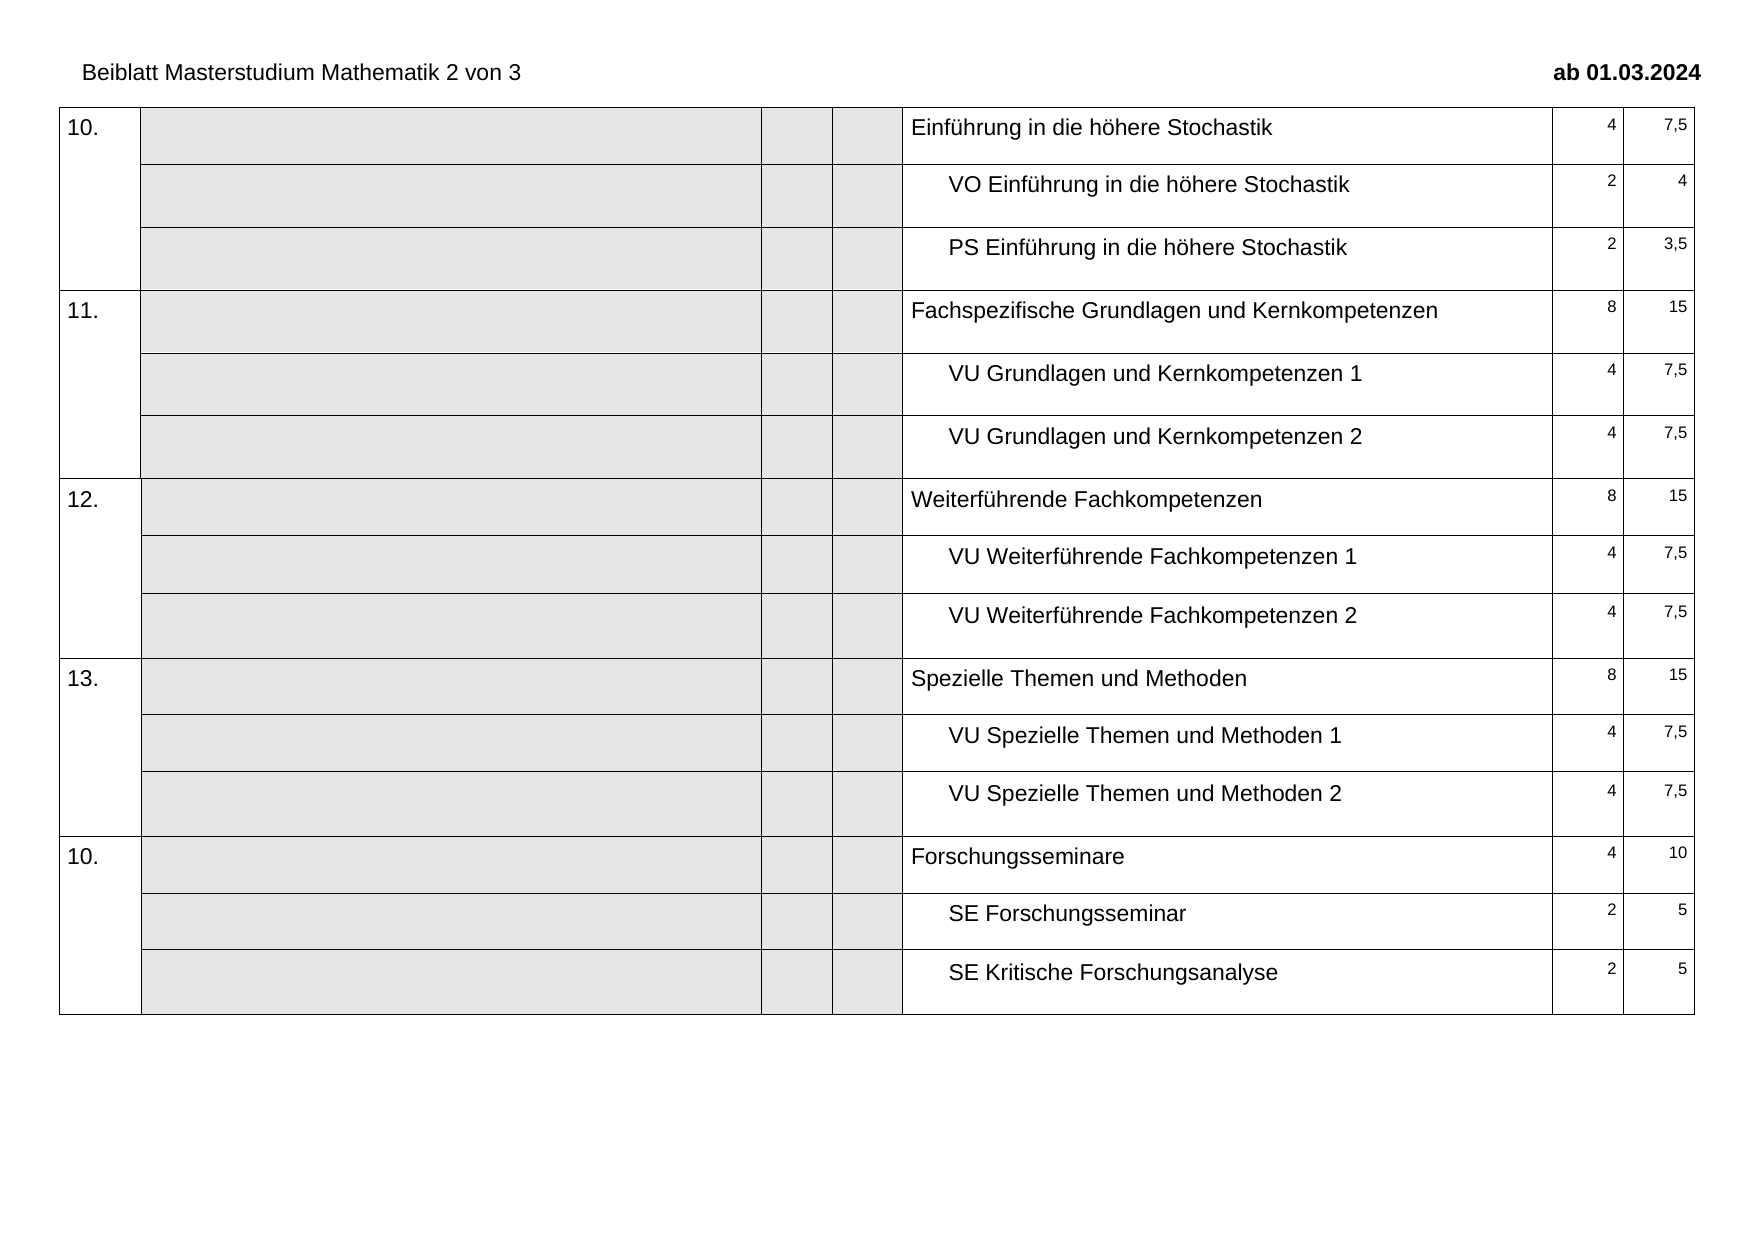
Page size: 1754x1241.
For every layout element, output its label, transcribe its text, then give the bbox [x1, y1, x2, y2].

table_cell Spezielle Themen und Methoden [903, 659, 1552, 714]
table_cell [833, 950, 902, 1014]
table_cell [762, 837, 832, 893]
table_cell VU Grundlagen und Kernkompetenzen 2 [903, 416, 1552, 478]
table_cell 7,5 [1624, 416, 1694, 478]
table_cell [833, 416, 902, 478]
table_cell [762, 594, 832, 658]
table_cell 7,5 [1624, 354, 1694, 415]
table_cell [142, 894, 761, 949]
table_cell VO Einführung in die höhere Stochastik [903, 165, 1552, 227]
table_cell [762, 950, 832, 1014]
table_cell [833, 354, 902, 415]
table_cell VU Grundlagen und Kernkompetenzen 1 [903, 354, 1552, 415]
table_cell [141, 291, 761, 352]
table_cell [142, 659, 761, 714]
table_cell VU Spezielle Themen und Methoden 1 [903, 715, 1552, 771]
table_cell [833, 479, 902, 535]
table_cell [60, 291, 140, 478]
table_cell [142, 772, 761, 836]
table_cell [762, 659, 832, 714]
table_header [60, 108, 140, 289]
table_cell 15 [1624, 479, 1694, 535]
table_cell 7,5 [1624, 715, 1694, 771]
table_cell [833, 837, 902, 893]
table_cell SE Kritische Forschungsanalyse [903, 950, 1552, 1014]
table_cell [142, 594, 761, 658]
table_cell 4 [1553, 594, 1623, 658]
table_cell [762, 416, 832, 478]
table_cell [762, 536, 832, 593]
table_cell 2 [1553, 894, 1623, 949]
table_cell VU Spezielle Themen und Methoden 2 [903, 772, 1552, 836]
table_cell 4 [1553, 837, 1623, 893]
table_cell [833, 536, 902, 593]
table_cell [60, 837, 141, 1014]
table_cell [762, 894, 832, 949]
table_cell [833, 715, 902, 771]
table_header [141, 108, 761, 164]
table_cell 4 [1553, 772, 1623, 836]
table_cell VU Weiterführende Fachkompetenzen 2 [903, 594, 1552, 658]
table_cell 5 [1624, 950, 1694, 1014]
table_cell [142, 479, 761, 535]
table_cell 4 [1553, 715, 1623, 771]
table_cell [833, 228, 902, 289]
table_cell [141, 416, 761, 478]
table_cell 8 [1553, 659, 1623, 714]
table_cell [762, 479, 832, 535]
table_cell 15 [1624, 291, 1694, 352]
table_cell [762, 772, 832, 836]
table_cell [833, 291, 902, 352]
table_cell 4 [1553, 536, 1623, 593]
table_header [833, 108, 902, 164]
table_cell [142, 536, 761, 593]
table_header 7,5 [1624, 108, 1694, 164]
table_header Einführung in die höhere Stochastik [903, 108, 1552, 164]
table_cell [833, 165, 902, 227]
table_cell VU Weiterführende Fachkompetenzen 1 [903, 536, 1552, 593]
table_cell 4 [1624, 165, 1694, 227]
table_cell 2 [1553, 950, 1623, 1014]
table_cell [833, 894, 902, 949]
table_cell Weiterführende Fachkompetenzen [903, 479, 1552, 535]
table_cell 7,5 [1624, 594, 1694, 658]
table_cell 5 [1624, 894, 1694, 949]
table_header [762, 108, 832, 164]
table_cell 2 [1553, 228, 1623, 289]
table_cell [60, 479, 141, 658]
table_cell [762, 354, 832, 415]
table_cell [833, 659, 902, 714]
table_cell [60, 659, 141, 836]
table_cell 8 [1553, 479, 1623, 535]
table_cell Fachspezifische Grundlagen und Kernkompetenzen [903, 291, 1552, 352]
table_cell [141, 165, 761, 227]
table_cell [141, 228, 761, 289]
table_cell 4 [1553, 354, 1623, 415]
table_cell 7,5 [1624, 772, 1694, 836]
table_cell Forschungsseminare [903, 837, 1552, 893]
table_cell [141, 354, 761, 415]
table_cell [833, 772, 902, 836]
table_cell 4 [1553, 416, 1623, 478]
table_cell [142, 950, 761, 1014]
table_cell 7,5 [1624, 536, 1694, 593]
table_cell [833, 594, 902, 658]
table_header 4 [1553, 108, 1623, 164]
table_cell 3,5 [1624, 228, 1694, 289]
table_cell [762, 165, 832, 227]
table_cell 8 [1553, 291, 1623, 352]
table_cell PS Einführung in die höhere Stochastik [903, 228, 1552, 289]
table_cell [762, 291, 832, 352]
table_cell [142, 837, 761, 893]
table_cell 10 [1624, 837, 1694, 893]
table_cell 15 [1624, 659, 1694, 714]
table_cell 2 [1553, 165, 1623, 227]
table_cell [762, 715, 832, 771]
table_cell SE Forschungsseminar [903, 894, 1552, 949]
table_cell [142, 715, 761, 771]
table_cell [762, 228, 832, 289]
